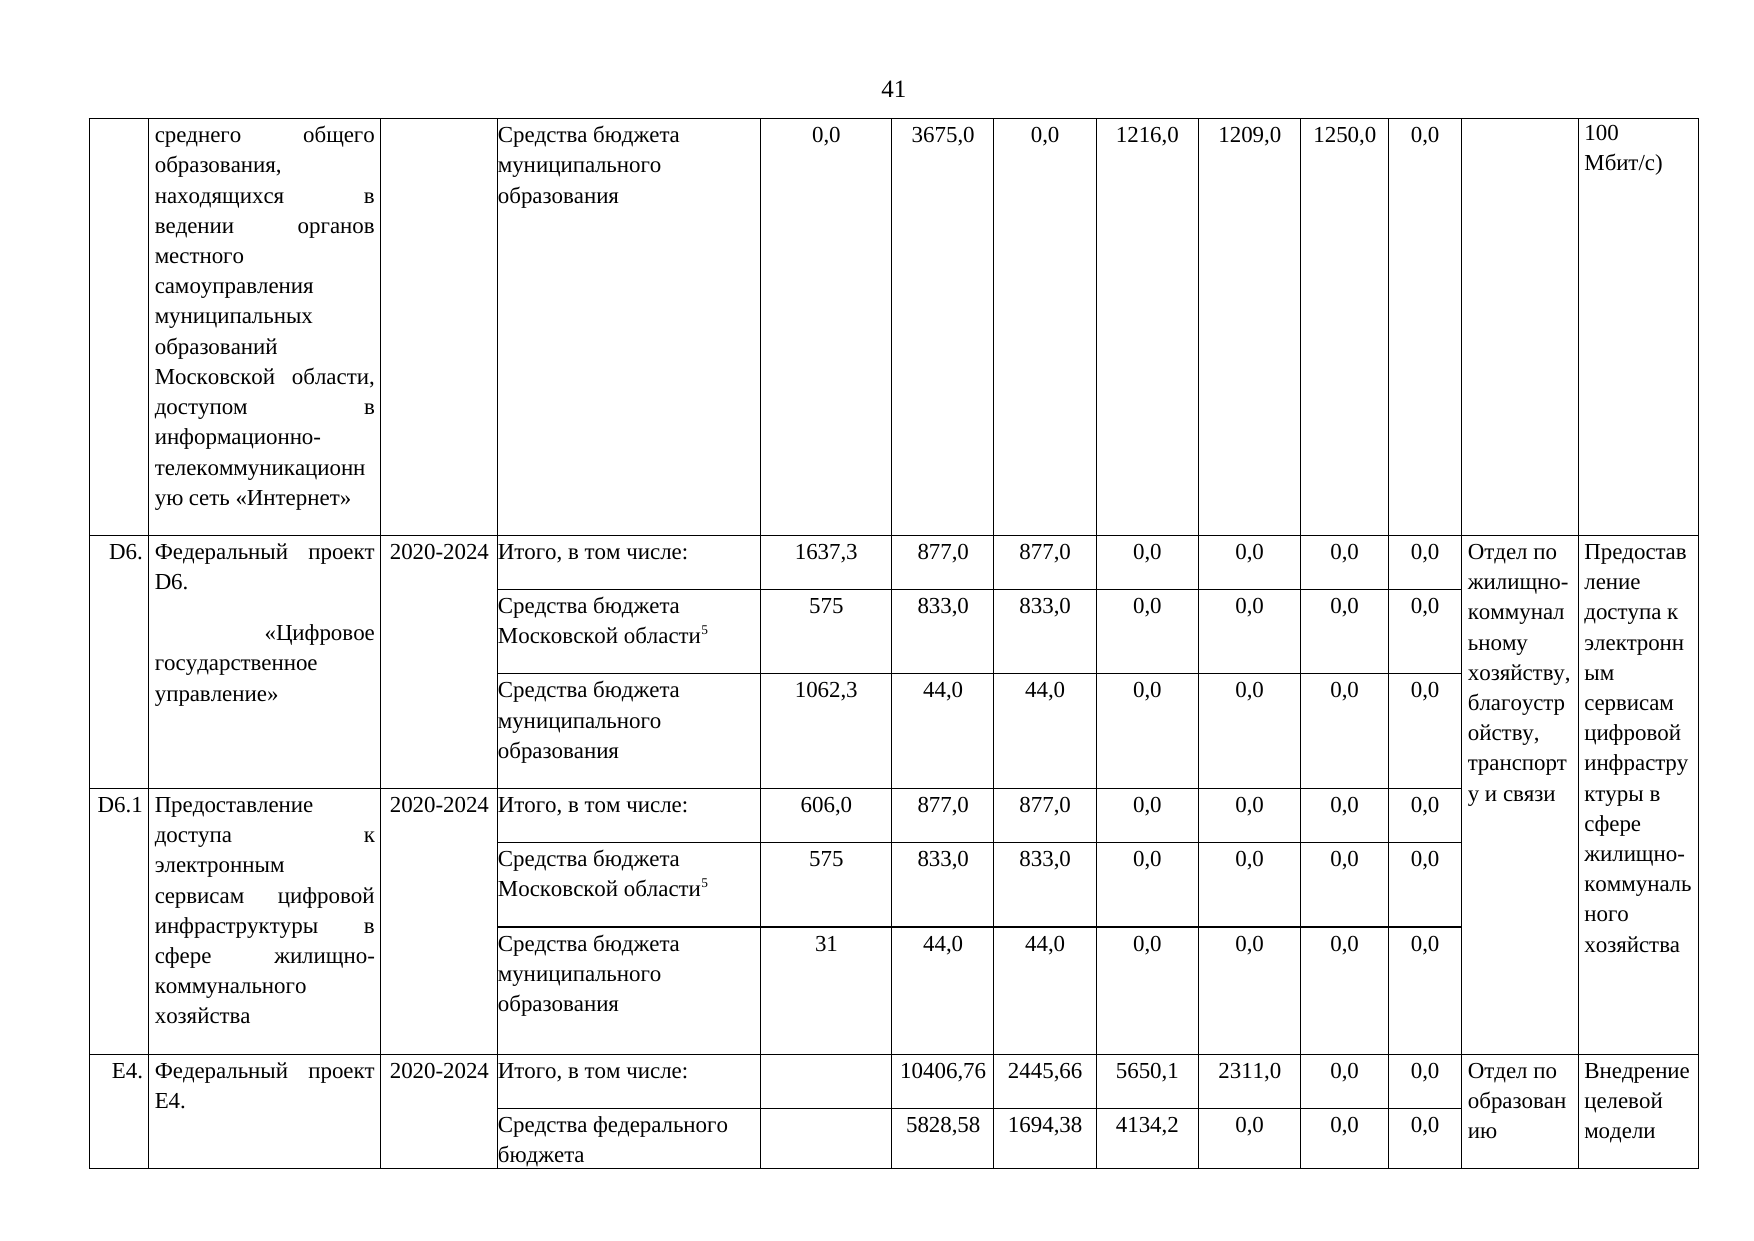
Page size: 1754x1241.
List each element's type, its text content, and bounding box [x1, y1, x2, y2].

table_cell 1694,38 [994, 1109, 1096, 1167]
table_cell D6. [90, 536, 148, 788]
table_cell 0,0 [1389, 536, 1461, 589]
table_cell 0,0 [1301, 789, 1388, 842]
table_cell 0,0 [1199, 1109, 1300, 1167]
table_cell Итого, в том числе: [498, 789, 760, 842]
table_cell 0,0 [1199, 789, 1300, 842]
table_cell 0,0 [1301, 843, 1388, 926]
table_cell 833,0 [994, 843, 1096, 926]
table_cell 0,0 [1389, 1109, 1461, 1167]
table_cell 3675,0 [892, 119, 993, 535]
table_cell Предоставление доступа к электронным сервисам цифровой инфраструктуры в сфере жилищно-коммунального хозяйства [1579, 536, 1698, 1053]
table_cell 44,0 [892, 674, 993, 788]
table_cell 0,0 [1389, 789, 1461, 842]
table_cell 877,0 [994, 536, 1096, 589]
table_cell [761, 1109, 891, 1167]
table_cell D6.1 [90, 789, 148, 1053]
table_cell 606,0 [761, 789, 891, 842]
table_cell 2311,0 [1199, 1055, 1300, 1108]
table_cell 575 [761, 843, 891, 926]
table_cell 31 [761, 928, 891, 1053]
table_cell 877,0 [892, 789, 993, 842]
table_cell 0,0 [1097, 590, 1198, 673]
table_cell 0,0 [1301, 1055, 1388, 1108]
table_cell 0,0 [1389, 119, 1461, 535]
table_cell 833,0 [892, 843, 993, 926]
table_cell 0,0 [994, 119, 1096, 535]
table_cell 0,0 [1199, 590, 1300, 673]
table_cell 0,0 [1097, 789, 1198, 842]
table_cell [761, 1055, 891, 1108]
table_cell 2445,66 [994, 1055, 1096, 1108]
table_cell 2020-2024 [381, 789, 497, 1053]
table_cell Итого, в том числе: [498, 536, 760, 589]
table_cell Федеральный проект D6. «Цифровое государственное управление» [149, 536, 380, 788]
table_cell 2020-2024 [381, 536, 497, 788]
table_cell 44,0 [994, 928, 1096, 1053]
table_cell 1062,3 [761, 674, 891, 788]
table_cell 575 [761, 590, 891, 673]
table_cell 0,0 [1301, 674, 1388, 788]
table_cell 0,0 [1199, 843, 1300, 926]
table_cell 0,0 [1389, 928, 1461, 1053]
table_cell 0,0 [1301, 928, 1388, 1053]
table_cell 0,0 [761, 119, 891, 535]
table_cell 0,0 [1389, 590, 1461, 673]
table_cell 0,0 [1097, 674, 1198, 788]
table_cell Средства бюджета муниципального образования [498, 119, 760, 535]
table_cell 877,0 [892, 536, 993, 589]
table_cell 0,0 [1301, 1109, 1388, 1167]
table_cell 1209,0 [1199, 119, 1300, 535]
table_cell E4. [90, 1055, 148, 1167]
table_cell Средства бюджета Московской области5 [498, 843, 760, 926]
table_cell 877,0 [994, 789, 1096, 842]
table_cell Итого, в том числе: [498, 1055, 760, 1108]
table_cell 1216,0 [1097, 119, 1198, 535]
table_cell 1637,3 [761, 536, 891, 589]
table_cell 0,0 [1097, 536, 1198, 589]
table_cell Средства федерального бюджета [498, 1109, 760, 1167]
table_cell 833,0 [994, 590, 1096, 673]
table_cell Внедрение целевой модели цифровой образовательной среды в общеобразовательных организациях городского округа Лотошино [1579, 1055, 1698, 1167]
table_cell 0,0 [1199, 928, 1300, 1053]
table_cell 44,0 [892, 928, 993, 1053]
table_cell Отдел по жилищно-коммунальному хозяйству, благоустройству, транспорту и связи [1462, 536, 1578, 1053]
table_cell 0,0 [1199, 536, 1300, 589]
table_cell 833,0 [892, 590, 993, 673]
table_cell 4134,2 [1097, 1109, 1198, 1167]
table_cell 0,0 [1389, 1055, 1461, 1108]
table_cell 0,0 [1199, 674, 1300, 788]
table_cell Средства бюджета муниципального образования [498, 674, 760, 788]
table_cell 0,0 [1301, 536, 1388, 589]
table_cell 5828,58 [892, 1109, 993, 1167]
table_cell 0,0 [1097, 843, 1198, 926]
table_cell 1250,0 [1301, 119, 1388, 535]
table_cell 2020-2024 [381, 1055, 497, 1167]
table_cell Предоставление доступа к электронным сервисам цифровой инфраструктуры в сфере жилищно-коммунального хозяйства [149, 789, 380, 1053]
table_cell Средства бюджета Московской области5 [498, 590, 760, 673]
table_cell 0,0 [1301, 590, 1388, 673]
table_cell 0,0 [1389, 843, 1461, 926]
table_cell Федеральный проект E4. «Цифровая образовательная среда» [149, 1055, 380, 1167]
table_cell 44,0 [994, 674, 1096, 788]
table_cell 10406,76 [892, 1055, 993, 1108]
table_cell 5650,1 [1097, 1055, 1198, 1108]
table_cell 0,0 [1389, 674, 1461, 788]
table_cell Средства бюджета муниципального образования [498, 928, 760, 1053]
table_cell Отдел по образованию [1462, 1055, 1578, 1167]
table_cell 0,0 [1097, 928, 1198, 1053]
